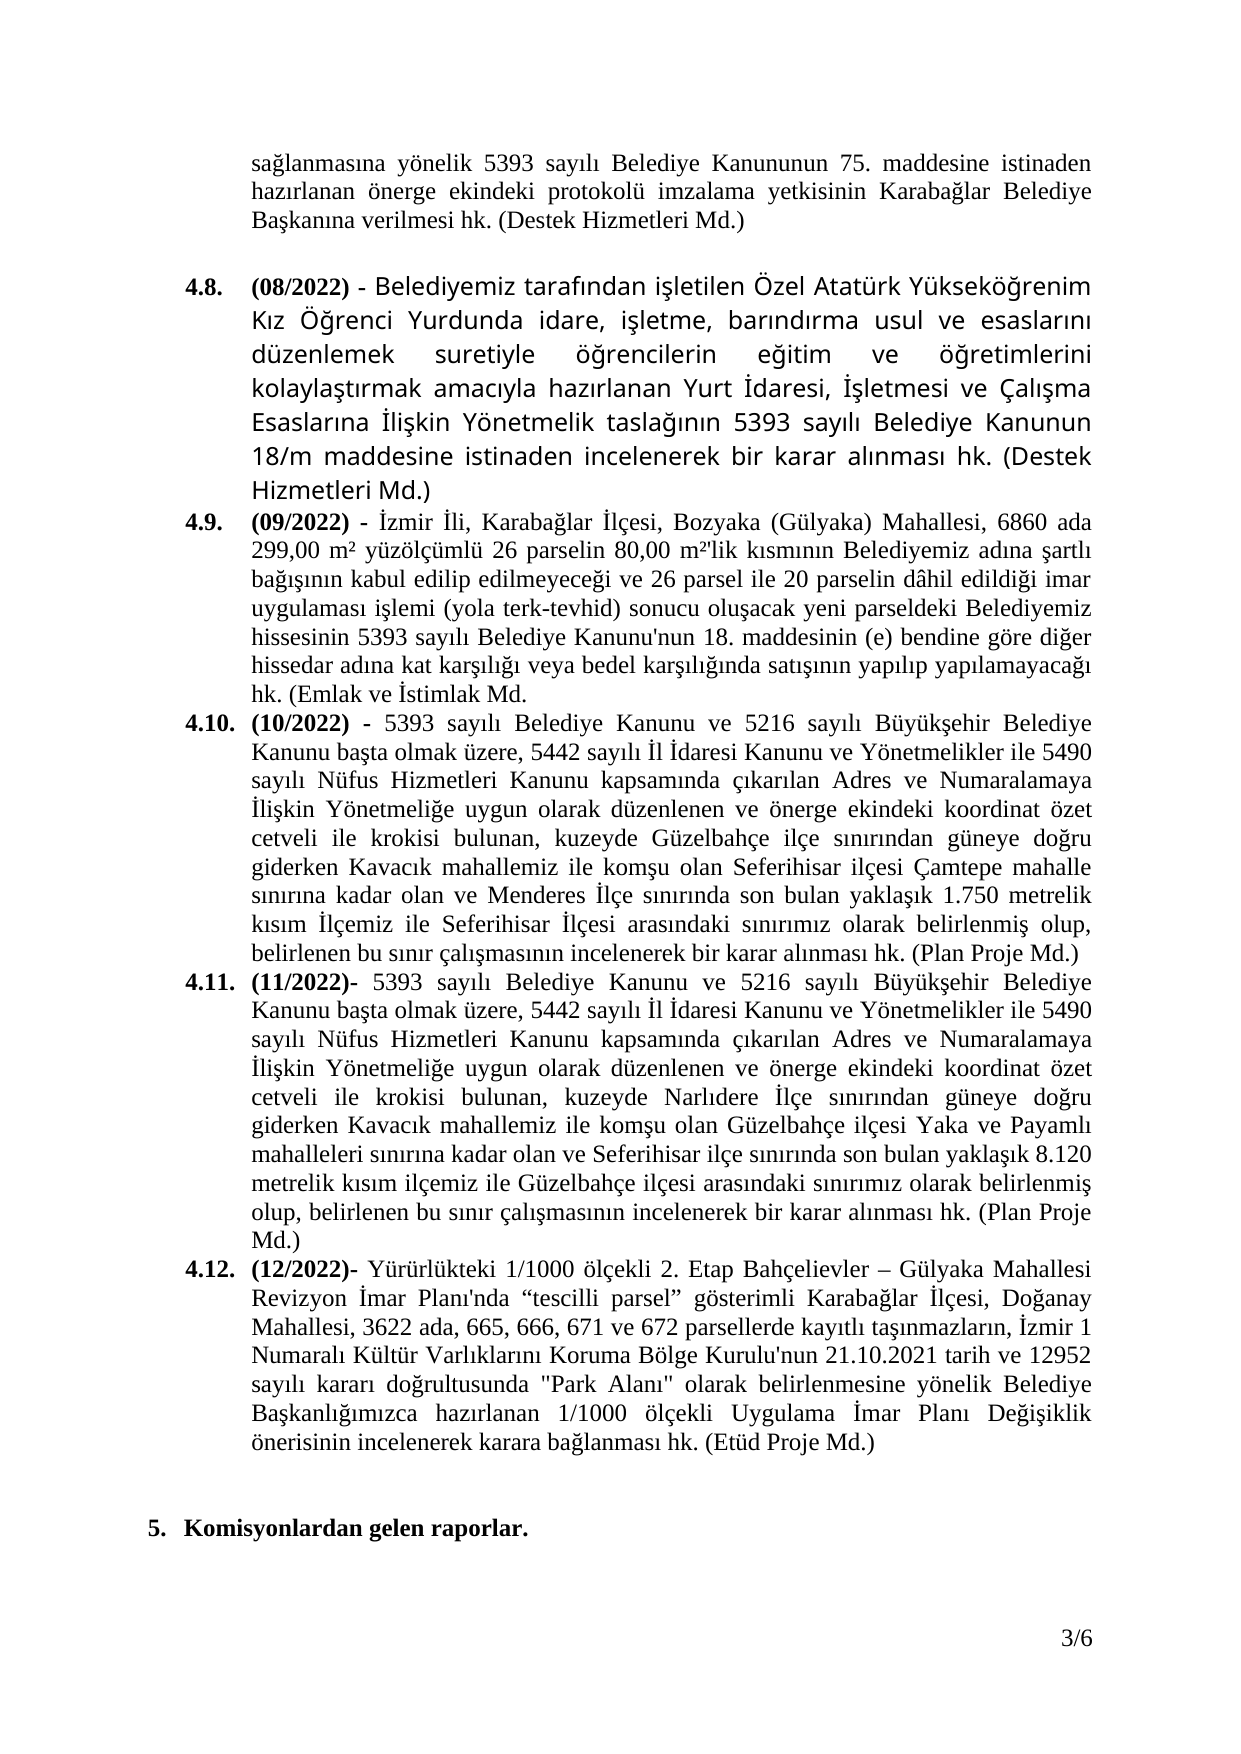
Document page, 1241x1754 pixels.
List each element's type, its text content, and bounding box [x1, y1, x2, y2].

list (11/2022)- 5393 sayılı Belediye Kanunu ve 5216 sayılı Büyükşehir Belediye Kanunu başta olmak üzere, 5442 sayılı İl İdaresi Kanunu ve Yönetmelikler ile 5490 sayılı Nüfus Hizmetleri Kanunu kapsamında çıkarılan Adres ve Numaralamaya İlişkin Yönetmeliğe uygun olarak düzenlenen ve önerge ekindeki koordinat özet cetveli ile krokisi bulunan, kuzeyde Narlıdere İlçe sınırından güneye doğru giderken Kavacık mahallemiz ile komşu olan Güzelbahçe ilçesi Yaka ve Payamlı mahalleleri sınırına kadar olan ve Seferihisar ilçe sınırında son bulan yaklaşık 8.120 metrelik kısım ilçemiz ile Güzelbahçe ilçesi arasındaki sınırımız olarak belirlenmiş olup, belirlenen bu sınır çalışmasının incelenerek bir karar alınması hk. (Plan Proje Md.) [185, 967, 1093, 1254]
list (10/2022) - 5393 sayılı Belediye Kanunu ve 5216 sayılı Büyükşehir Belediye Kanunu başta olmak üzere, 5442 sayılı İl İdaresi Kanunu ve Yönetmelikler ile 5490 sayılı Nüfus Hizmetleri Kanunu kapsamında çıkarılan Adres ve Numaralamaya İlişkin Yönetmeliğe uygun olarak düzenlenen ve önerge ekindeki koordinat özet cetveli ile krokisi bulunan, kuzeyde Güzelbahçe ilçe sınırından güneye doğru giderken Kavacık mahallemiz ile komşu olan Seferihisar ilçesi Çamtepe mahalle sınırına kadar olan ve Menderes İlçe sınırında son bulan yaklaşık 1.750 metrelik kısım İlçemiz ile Seferihisar İlçesi arasındaki sınırımız olarak belirlenmiş olup, belirlenen bu sınır çalışmasının incelenerek bir karar alınması hk. (Plan Proje Md.) [185, 708, 1093, 967]
list (09/2022) - İzmir İli, Karabağlar İlçesi, Bozyaka (Gülyaka) Mahallesi, 6860 ada 299,00 m² yüzölçümlü 26 parselin 80,00 m²'lik kısmının Belediyemiz adına şartlı bağışının kabul edilip edilmeyeceği ve 26 parsel ile 20 parselin dâhil edildiği imar uygulaması işlemi (yola terk-tevhid) sonucu oluşacak yeni parseldeki Belediyemiz hissesinin 5393 sayılı Belediye Kanunu'nun 18. maddesinin (e) bendine göre diğer hissedar adına kat karşılığı veya bedel karşılığında satışının yapılıp yapılamayacağı hk. (Emlak ve İstimlak Md. [185, 507, 1093, 708]
list Komisyonlardan gelen raporlar. [148, 1513, 1093, 1542]
list (12/2022)- Yürürlükteki 1/1000 ölçekli 2. Etap Bahçelievler – Gülyaka Mahallesi Revizyon İmar Planı'nda “tescilli parsel” gösterimli Karabağlar İlçesi, Doğanay Mahallesi, 3622 ada, 665, 666, 671 ve 672 parsellerde kayıtlı taşınmazların, İzmir 1 Numaralı Kültür Varlıklarını Koruma Bölge Kurulu'nun 21.10.2021 tarih ve 12952 sayılı kararı doğrultusunda "Park Alanı" olarak belirlenmesine yönelik Belediye Başkanlığımızca hazırlanan 1/1000 ölçekli Uygulama İmar Planı Değişiklik önerisinin incelenerek karara bağlanması hk. (Etüd Proje Md.) [185, 1254, 1093, 1456]
list (08/2022) - Belediyemiz tarafından işletilen Özel Atatürk Yükseköğrenim Kız Öğrenci Yurdunda idare, işletme, barındırma usul ve esaslarını düzenlemek suretiyle öğrencilerin eğitim ve öğretimlerini kolaylaştırmak amacıyla hazırlanan Yurt İdaresi, İşletmesi ve Çalışma Esaslarına İlişkin Yönetmelik taslağının 5393 sayılı Belediye Kanunun 18/m maddesine istinaden incelenerek bir karar alınması hk. (Destek Hizmetleri Md.) [185, 268, 1093, 507]
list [185, 148, 1093, 234]
